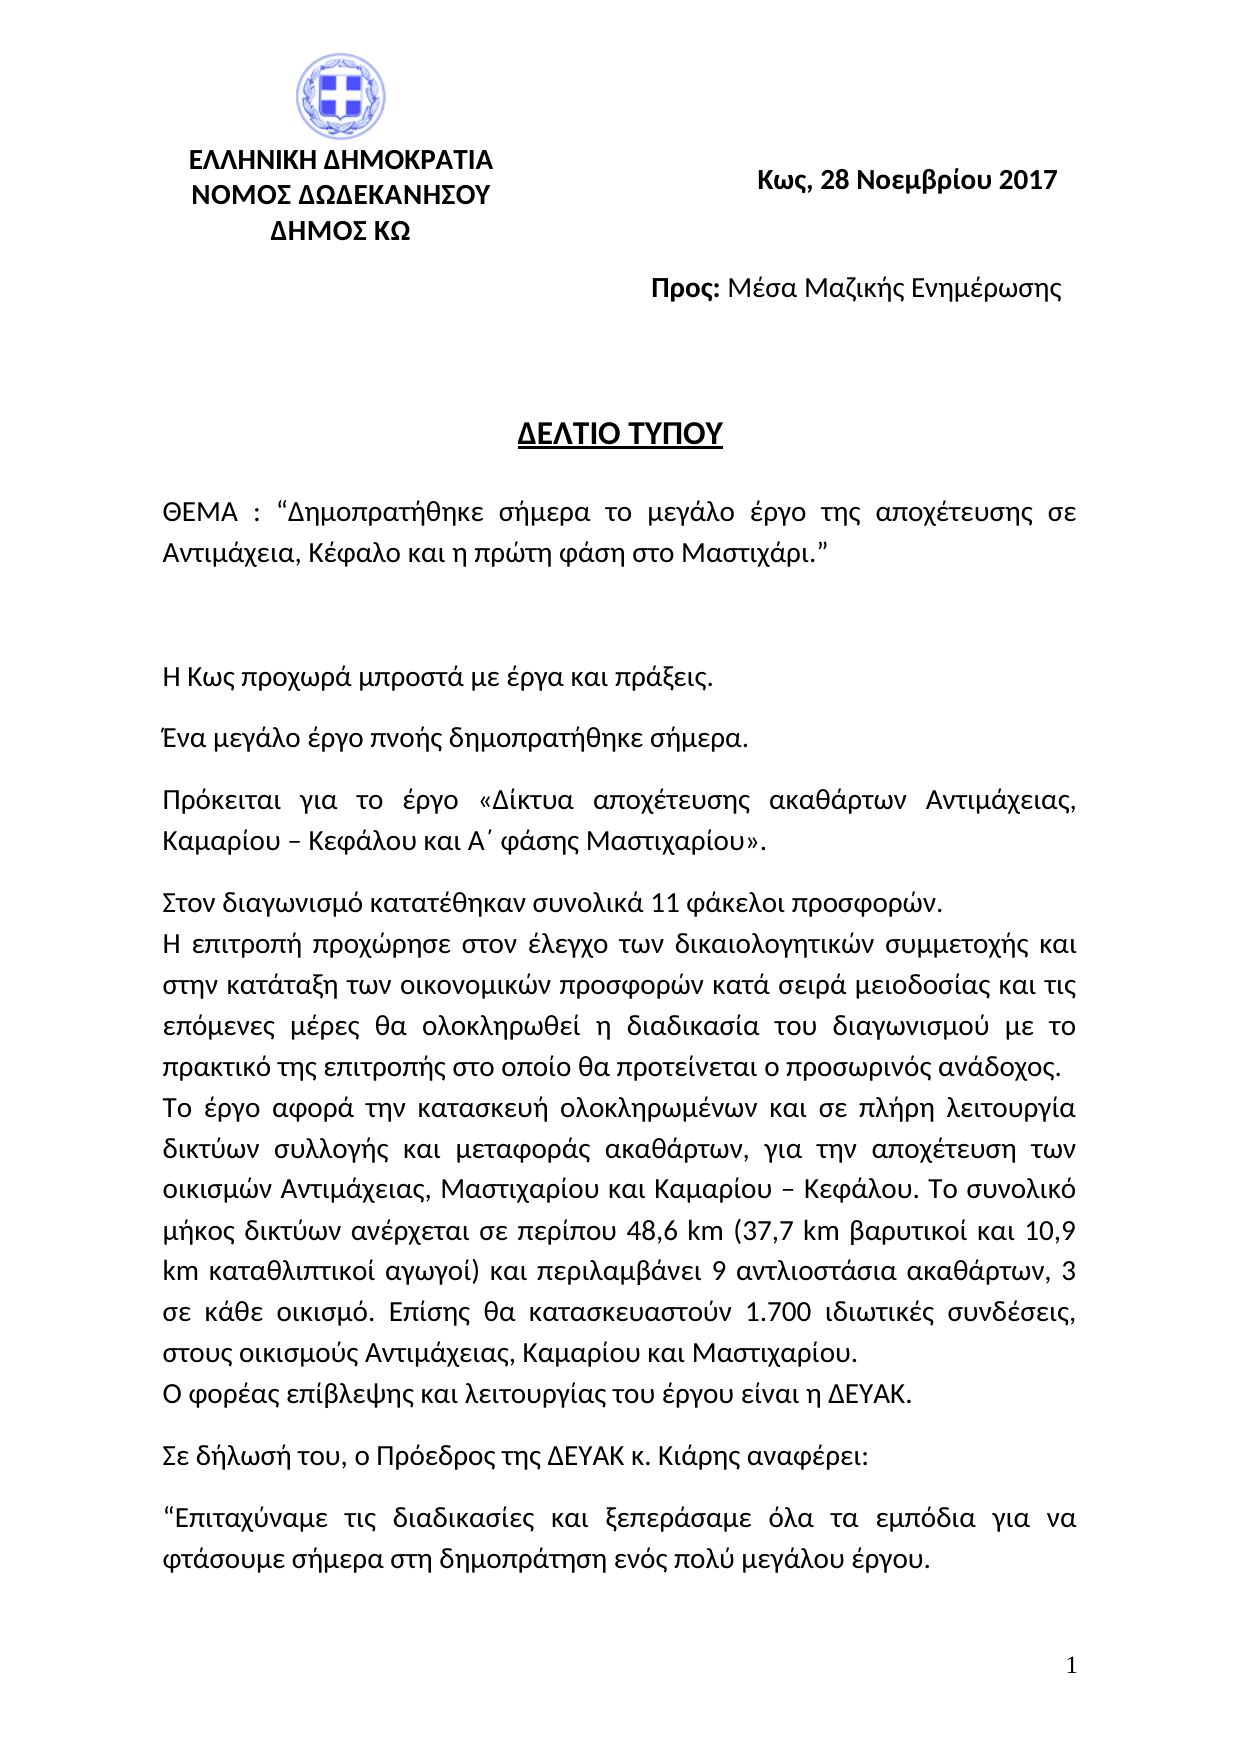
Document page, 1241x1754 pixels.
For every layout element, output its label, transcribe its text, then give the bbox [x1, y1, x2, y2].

text ΘΕΜΑ : “Δημοπρατήθηκε σήμερα το μεγάλο έργο της αποχέτευσης σε Αντιμάχεια, Κέφαλο και η πρώτη φάση στο Μαστιχάρι.” [162, 493, 1078, 570]
text Ένα μεγάλο έργο πνοής δημοπρατήθηκε σήμερα. [162, 719, 1078, 755]
text “Επιταχύναμε τις διαδικασίες και ξεπεράσαμε όλα τα εμπόδια για να φτάσουμε σήμερα στη δημοπράτηση ενός πολύ μεγάλου έργου. [162, 1499, 1078, 1575]
text Σε δήλωσή του, ο Πρόεδρος της ΔΕΥΑΚ κ. Κιάρης αναφέρει: [162, 1437, 1078, 1473]
text Η επιτροπή προχώρησε στον έλεγχο των δικαιολογητικών συμμετοχής και στην κατάταξη των οικονομικών προσφορών κατά σειρά μειοδοσίας και τις επόμενες μέρες θα ολοκληρωθεί η διαδικασία του διαγωνισμού με το πρακτικό της επιτροπής στο οποίο θα προτείνεται ο προσωρινός ανάδοχος. [162, 925, 1078, 1083]
text Κως, 28 Νοεμβρίου 2017 [595, 161, 1078, 197]
picture [295, 51, 387, 141]
text ΔΕΛΤΙΟ ΤΥΠΟΥ [162, 412, 1078, 452]
text Η Κως προχωρά μπροστά με έργα και πράξεις. [162, 658, 1078, 693]
text Το έργο αφορά την κατασκευή ολοκληρωμένων και σε πλήρη λειτουργία δικτύων συλλογής και μεταφοράς ακαθάρτων, για την αποχέτευση των οικισμών Αντιμάχειας, Μαστιχαρίου και Καμαρίου – Κεφάλου. Το συνολικό μήκος δικτύων ανέρχεται σε περίπου 48,6 km (37,7 km βαρυτικοί και 10,9 km καταθλιπτικοί αγωγοί) και περιλαμβάνει 9 αντλιοστάσια ακαθάρτων, 3 σε κάθε οικισμό. Επίσης θα κατασκευαστούν 1.700 ιδιωτικές συνδέσεις, στους οικισμούς Αντιμάχειας, Καμαρίου και Μαστιχαρίου. [162, 1089, 1078, 1370]
text Πρόκειται για το έργο «Δίκτυα αποχέτευσης ακαθάρτων Αντιμάχειας, Καμαρίου – Κεφάλου και Α΄ φάσης Μαστιχαρίου». [162, 781, 1078, 858]
text Ο φορέας επίβλεψης και λειτουργίας του έργου είναι η ΔΕΥΑΚ. [162, 1375, 1078, 1411]
text Στον διαγωνισμό κατατέθηκαν συνολικά 11 φάκελοι προσφορών. [162, 884, 1078, 920]
